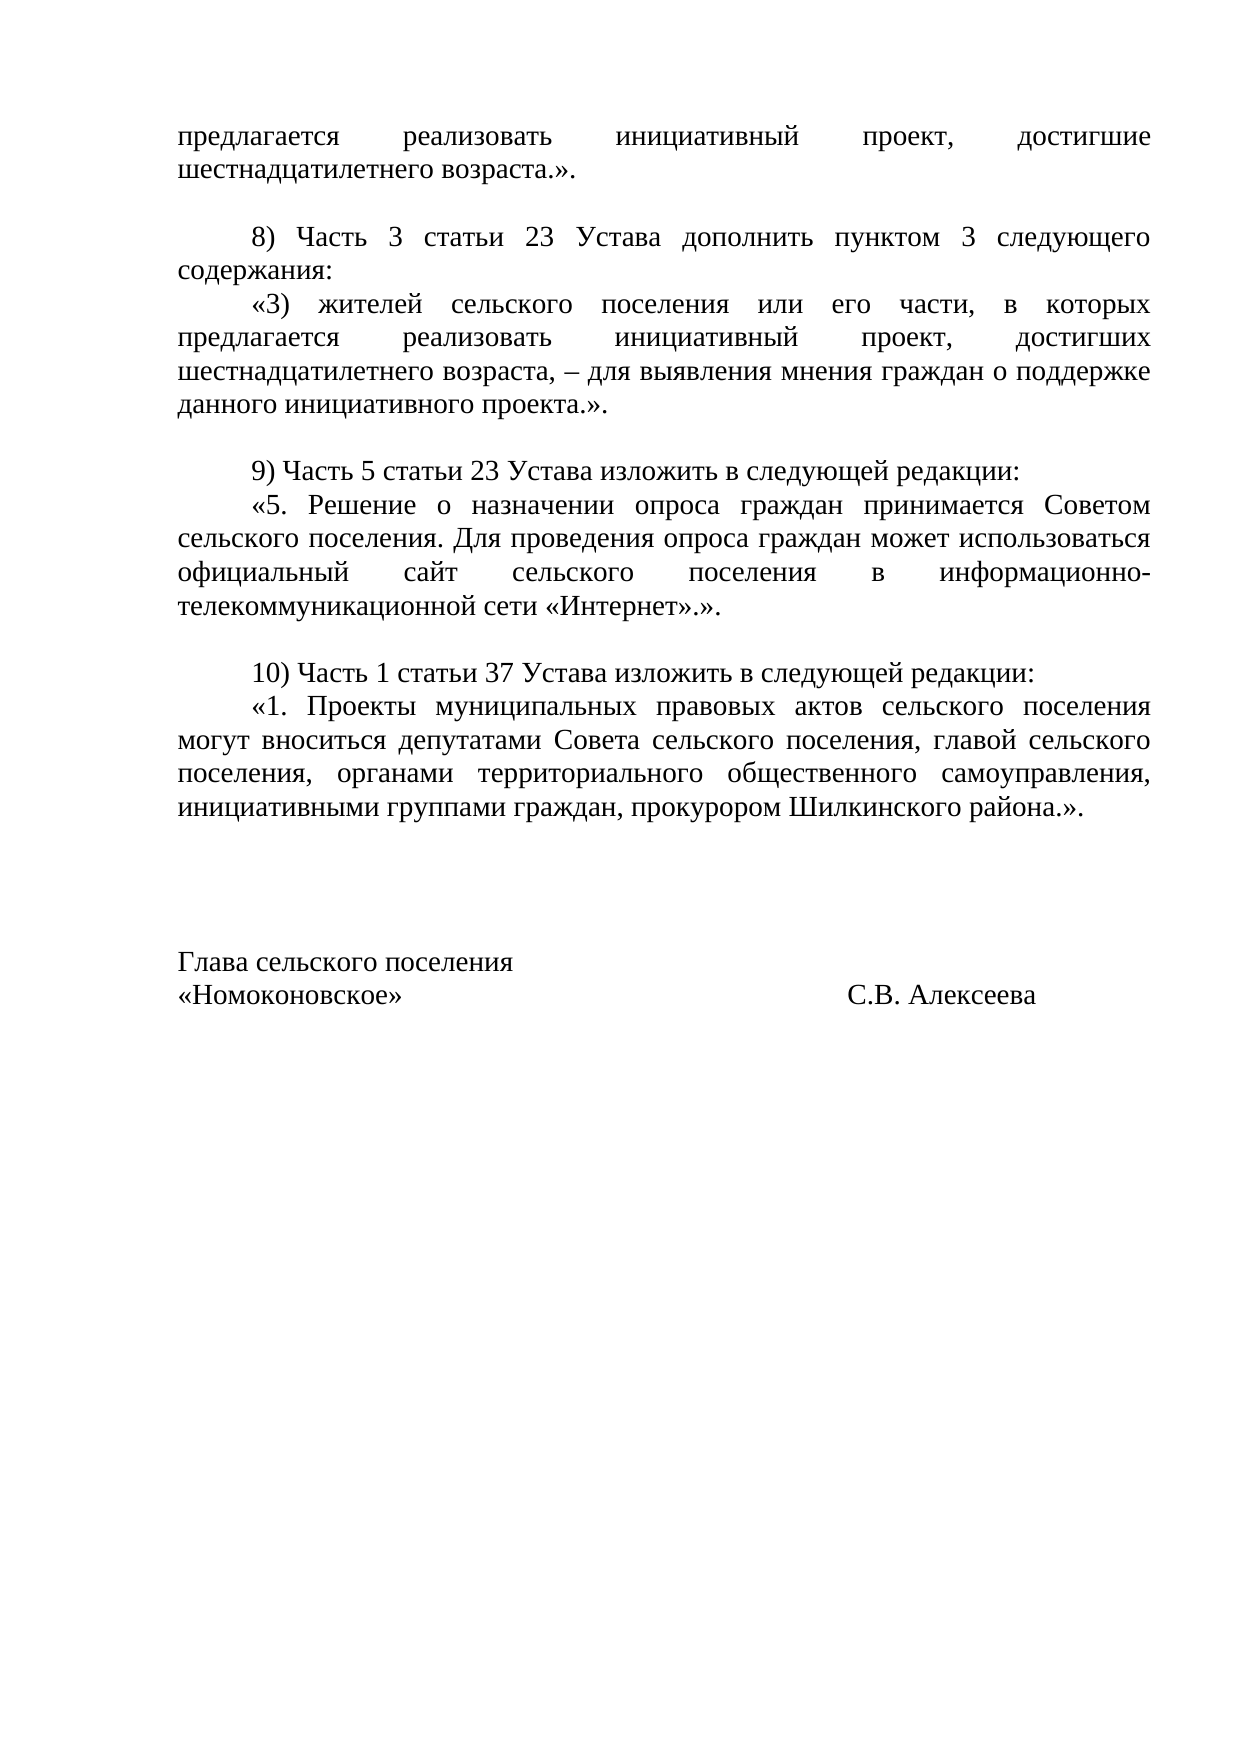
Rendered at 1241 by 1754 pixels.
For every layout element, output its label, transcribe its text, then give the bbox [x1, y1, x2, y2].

text 9) Часть 5 статьи 23 Устава изложить в следующей редакции: [177, 453, 1152, 487]
text Глава сельского поселения [177, 944, 1152, 977]
text «Номоконовское» С.В. Алексеева [177, 977, 1152, 1011]
text 8) Часть 3 статьи 23 Устава дополнить пунктом 3 следующего содержания: [177, 219, 1152, 286]
text «1. Проекты муниципальных правовых актов сельского поселения могут вноситься депутатами Совета сельского поселения, главой сельского поселения, органами территориального общественного самоуправления, инициативными группами граждан, прокурором Шилкинского района.». [177, 688, 1152, 822]
text «5. Решение о назначении опроса граждан принимается Советом сельского поселения. Для проведения опроса граждан может использоваться официальный сайт сельского поселения в информационно-телекоммуникационной сети «Интернет».». [177, 487, 1152, 621]
text 10) Часть 1 статьи 37 Устава изложить в следующей редакции: [177, 655, 1152, 688]
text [177, 118, 1152, 185]
text «3) жителей сельского поселения или его части, в которых предлагается реализовать инициативный проект, достигших шестнадцатилетнего возраста, – для выявления мнения граждан о поддержке данного инициативного проекта.». [177, 286, 1152, 420]
